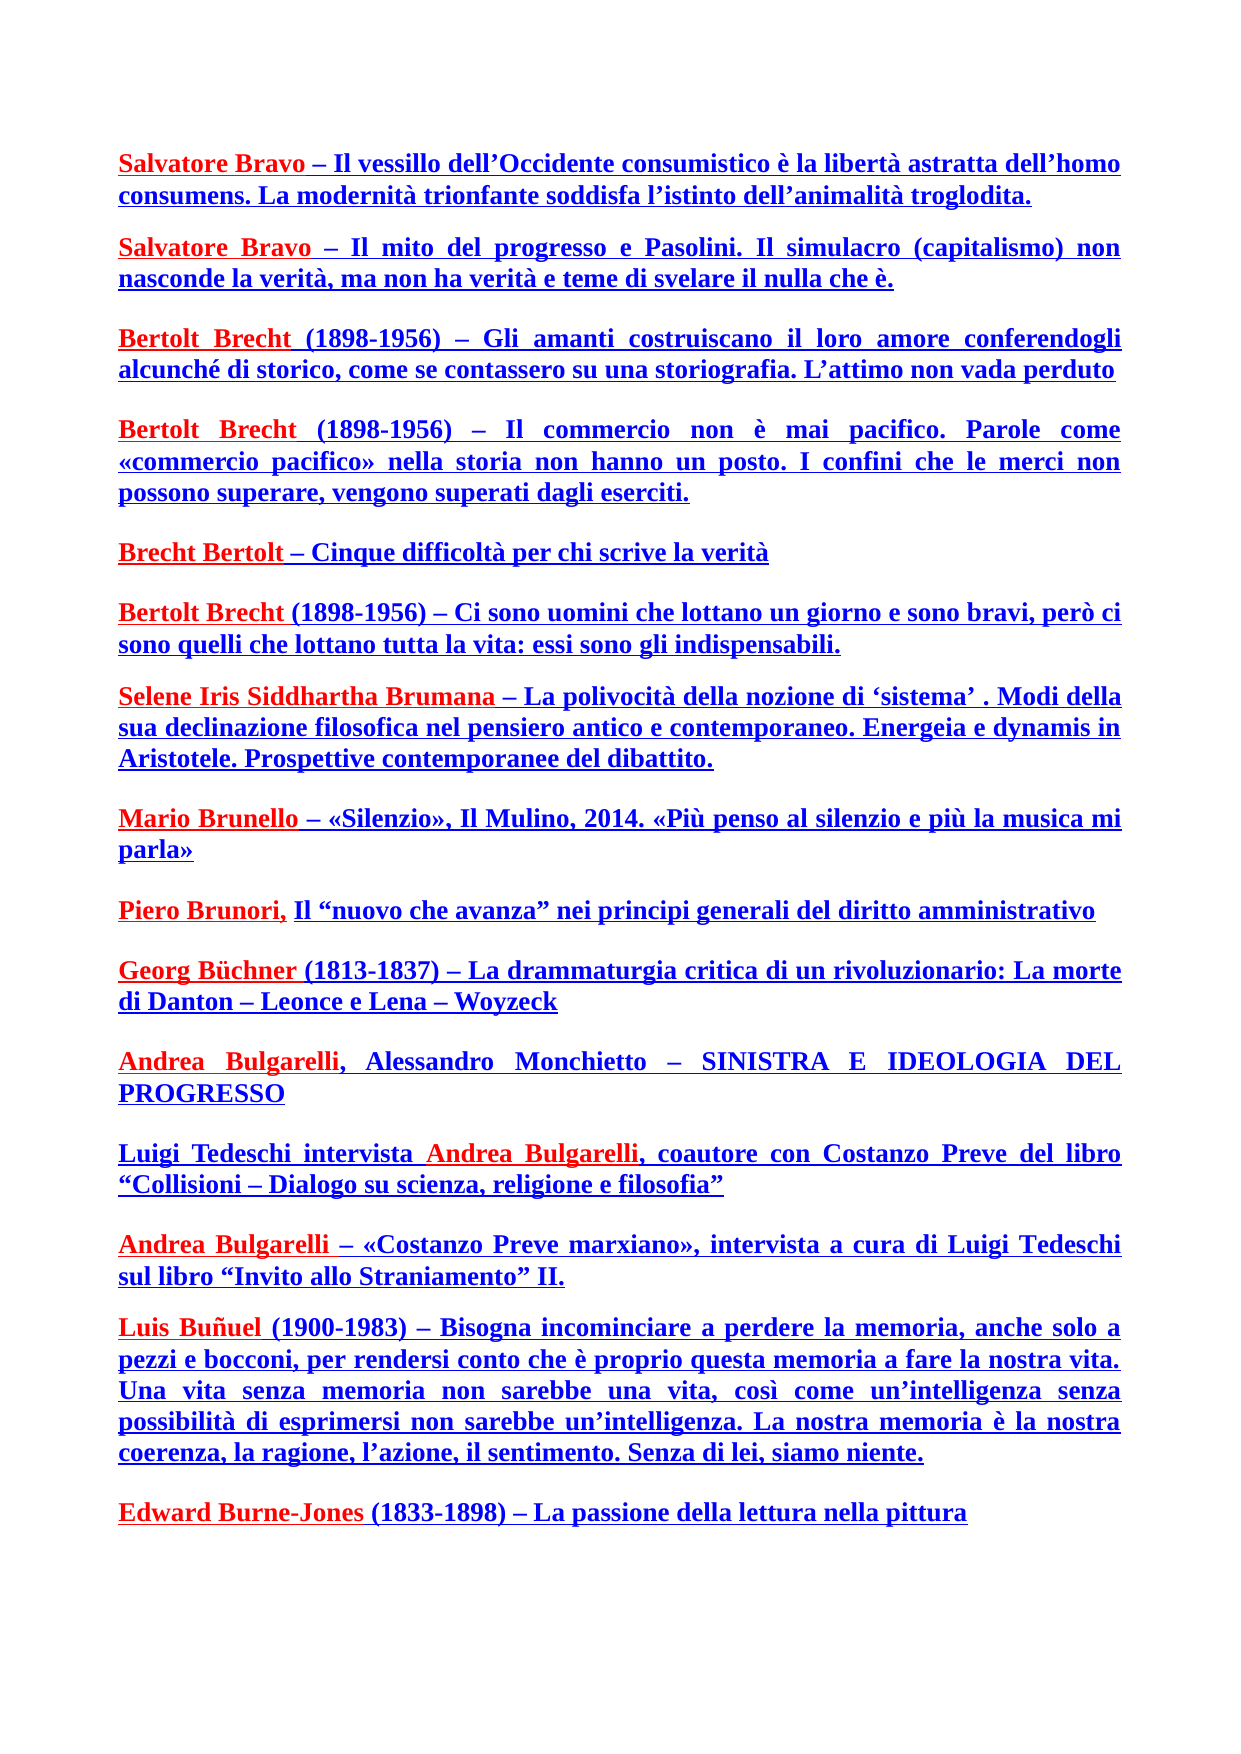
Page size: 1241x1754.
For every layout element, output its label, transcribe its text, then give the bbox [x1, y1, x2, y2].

subtitle Salvatore Bravo – Il vessillo dell’Occidente consumistico è la libertà astratta dell’homo consumens. La modernità trionfante soddisfa l’istinto dell’animalità troglodita. [118, 148, 1122, 210]
subtitle Bertolt Brecht (1898-1956) – Ci sono uomini che lottano un giorno e sono bravi, però ci sono quelli che lottano tutta la vita: essi sono gli indispensabili. [118, 625, 1122, 659]
subtitle Selene Iris Siddhartha Brumana – La polivocità della nozione di ‘sistema’ . Modi della sua declinazione filosofica nel pensiero antico e contemporaneo. Energeia e dynamis in Aristotele. Prospettive contemporanee del dibattito. [118, 708, 1122, 773]
subtitle Andrea Bulgarelli, Alessandro Monchietto – SINISTRA E IDEOLOGIA DEL PROGRESSO [118, 1046, 1122, 1073]
text Salvatore Bravo – Il mito del progresso e Pasolini. Il simulacro (capitalismo) non nasconde la verità, ma non ha verità e teme di svelare il nulla che è. [118, 231, 1122, 293]
subtitle Luis Buñuel (1900-1983) – Bisogna incominciare a perdere la memoria, anche solo a pezzi e bocconi, per rendersi conto che è proprio questa memoria a fare la nostra vita. Una vita senza memoria non sarebbe una vita, così come un’intelligenza senza possibilità di esprimersi non sarebbe un’intelligenza. La nostra memoria è la nostra coerenza, la ragione, l’azione, il sentimento. Senza di lei, siamo niente. [118, 1402, 1122, 1467]
subtitle Luigi Tedeschi intervista Andrea Bulgarelli, coautore con Costanzo Preve del libro “Collisioni – Dialogo su scienza, religione e filosofia” [118, 1137, 1122, 1164]
subtitle Bertolt Brecht (1898-1956) – Gli amanti costruiscano il loro amore conferendogli alcunché di storico, come se contassero su una storiografia. L’attimo non vada perduto [118, 322, 1122, 349]
subtitle Selene Iris Siddhartha Brumana – La polivocità della nozione di ‘sistema’ . Modi della sua declinazione filosofica nel pensiero antico e contemporaneo. Energeia e dynamis in Aristotele. Prospettive contemporanee del dibattito. [118, 680, 1122, 707]
subtitle Georg Büchner (1813-1837) – La drammaturgia critica di un rivoluzionario: La morte di Danton – Leonce e Lena – Woyzeck [118, 983, 1122, 1016]
subtitle Mario Brunello – «Silenzio», Il Mulino, 2014. «Più penso al silenzio e più la musica mi parla» [118, 831, 1122, 864]
subtitle Brecht Bertolt – Cinque difficoltà per chi scrive la verità [118, 536, 1122, 567]
subtitle Bertolt Brecht (1898-1956) – Ci sono uomini che lottano un giorno e sono bravi, però ci sono quelli che lottano tutta la vita: essi sono gli indispensabili. [118, 597, 1122, 624]
subtitle Edward Burne-Jones (1833-1898) – La passione della lettura nella pittura [118, 1496, 1122, 1528]
subtitle Bertolt Brecht (1898-1956) – Gli amanti costruiscano il loro amore conferendogli alcunché di storico, come se contassero su una storiografia. L’attimo non vada perduto [118, 351, 1122, 384]
subtitle Luis Buñuel (1900-1983) – Bisogna incominciare a perdere la memoria, anche solo a pezzi e bocconi, per rendersi conto che è proprio questa memoria a fare la nostra vita. Una vita senza memoria non sarebbe una vita, così come un’intelligenza senza possibilità di esprimersi non sarebbe un’intelligenza. La nostra memoria è la nostra coerenza, la ragione, l’azione, il sentimento. Senza di lei, siamo niente. [118, 1312, 1122, 1401]
subtitle Andrea Bulgarelli – «Costanzo Preve marxiano», intervista a cura di Luigi Tedeschi sul libro “Invito allo Straniamento” II. [118, 1257, 1122, 1291]
subtitle Mario Brunello – «Silenzio», Il Mulino, 2014. «Più penso al silenzio e più la musica mi parla» [118, 802, 1122, 829]
subtitle Georg Büchner (1813-1837) – La drammaturgia critica di un rivoluzionario: La morte di Danton – Leonce e Lena – Woyzeck [118, 954, 1122, 981]
subtitle Bertolt Brecht (1898-1956) – Il commercio non è mai pacifico. Parole come «commercio pacifico» nella storia non hanno un posto. I confini che le merci non possono superare, vengono superati dagli eserciti. [118, 414, 1122, 507]
subtitle Andrea Bulgarelli, Alessandro Monchietto – SINISTRA E IDEOLOGIA DEL PROGRESSO [118, 1074, 1122, 1108]
subtitle Piero Brunori, Il “nuovo che avanza” nei principi generali del diritto amministrativo [118, 894, 1122, 925]
subtitle Andrea Bulgarelli – «Costanzo Preve marxiano», intervista a cura di Luigi Tedeschi sul libro “Invito allo Straniamento” II. [118, 1228, 1122, 1256]
subtitle Luigi Tedeschi intervista Andrea Bulgarelli, coautore con Costanzo Preve del libro “Collisioni – Dialogo su scienza, religione e filosofia” [118, 1166, 1122, 1199]
